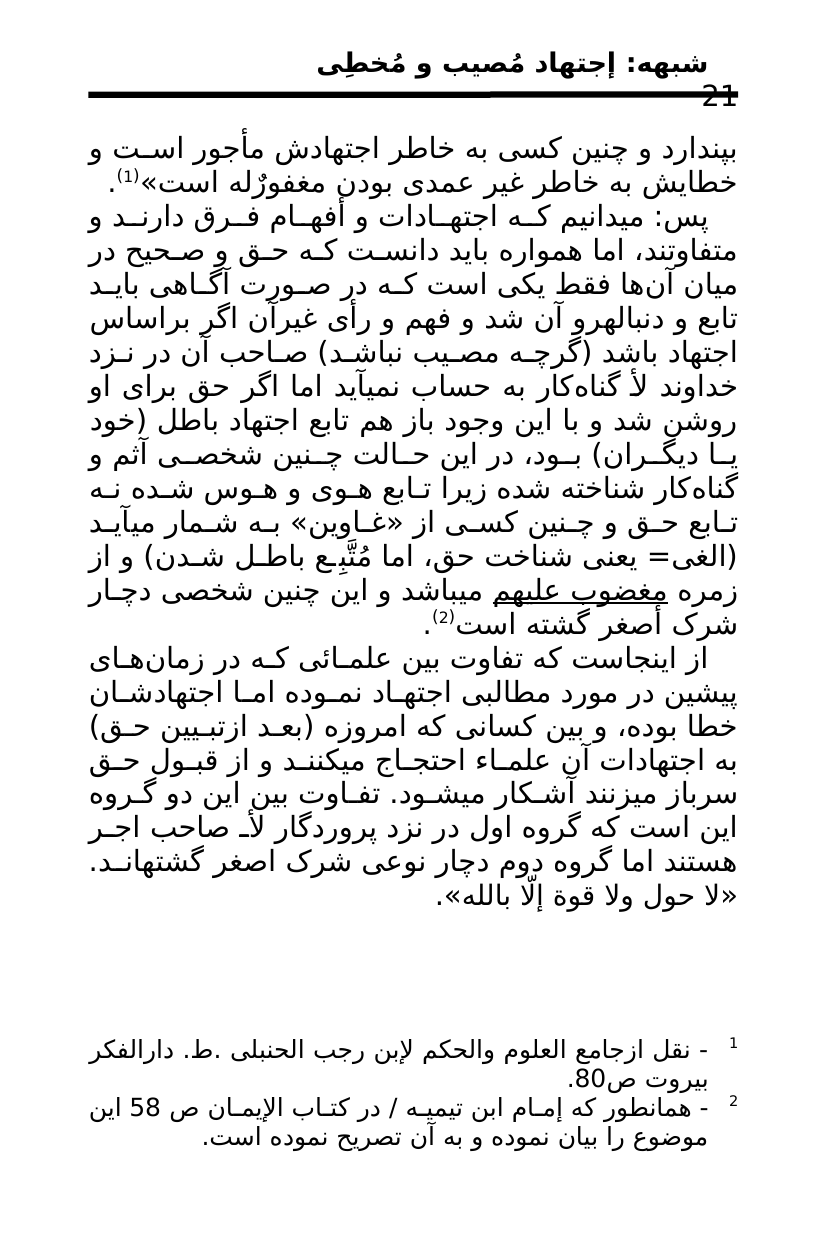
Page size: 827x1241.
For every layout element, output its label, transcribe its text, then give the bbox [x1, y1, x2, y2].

text از اینجاست که تفاوت بین علمائی که در زمان‌های پیشین در مورد مطالبی اجتهاد نموده اما اجتهادشان خطا بوده، و بین کسانی که امروزه (بعد ازتبیین حق) به اجتهادات آن علماء احتجاج میکنند و از قبول حق سرباز میزنند آشکار میشود. تفاوت بین این دو گروه این است که گروه اول در نزد پروردگار ﻷ صاحب اجر هستند اما گروه دوم دچار نوعی شرک اصغر گشتهاند. «لا حول ولا قوة إلّا بالله». [89, 641, 738, 913]
text پس: میدانیم که اجتهادات و أفهام فرق دارند و متفاوتند، اما همواره باید دانست که حق و صحیح در میان آن‌ها فقط یکی است که در صورت آگاهی باید تابع و دنبالهرو آن شد و فهم و رأی غیرآن اگر براساس اجتهاد باشد (گرچه مصیب نباشد) صاحب آن در نزد خداوند ﻷ گناه‌کار به حساب نمیآید اما اگر حق برای او روشن شد و با این وجود باز هم تابع اجتهاد باطل (خود یا دیگران) بود، در این حالت چنین شخصی آثم و گناه‌کار شناخته شده زیرا تابع هوی و هوس شده نه تابع حق و چنین کسی از «غاوین» به شمار میآید (الغی= یعنی شناخت حق، اما مُتَّبِع باطل شدن) و از زمره مغضوب علیهم میباشد و این چنین شخصی دچار شرک أصغر گشته است(). [89, 199, 738, 641]
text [89, 132, 738, 199]
